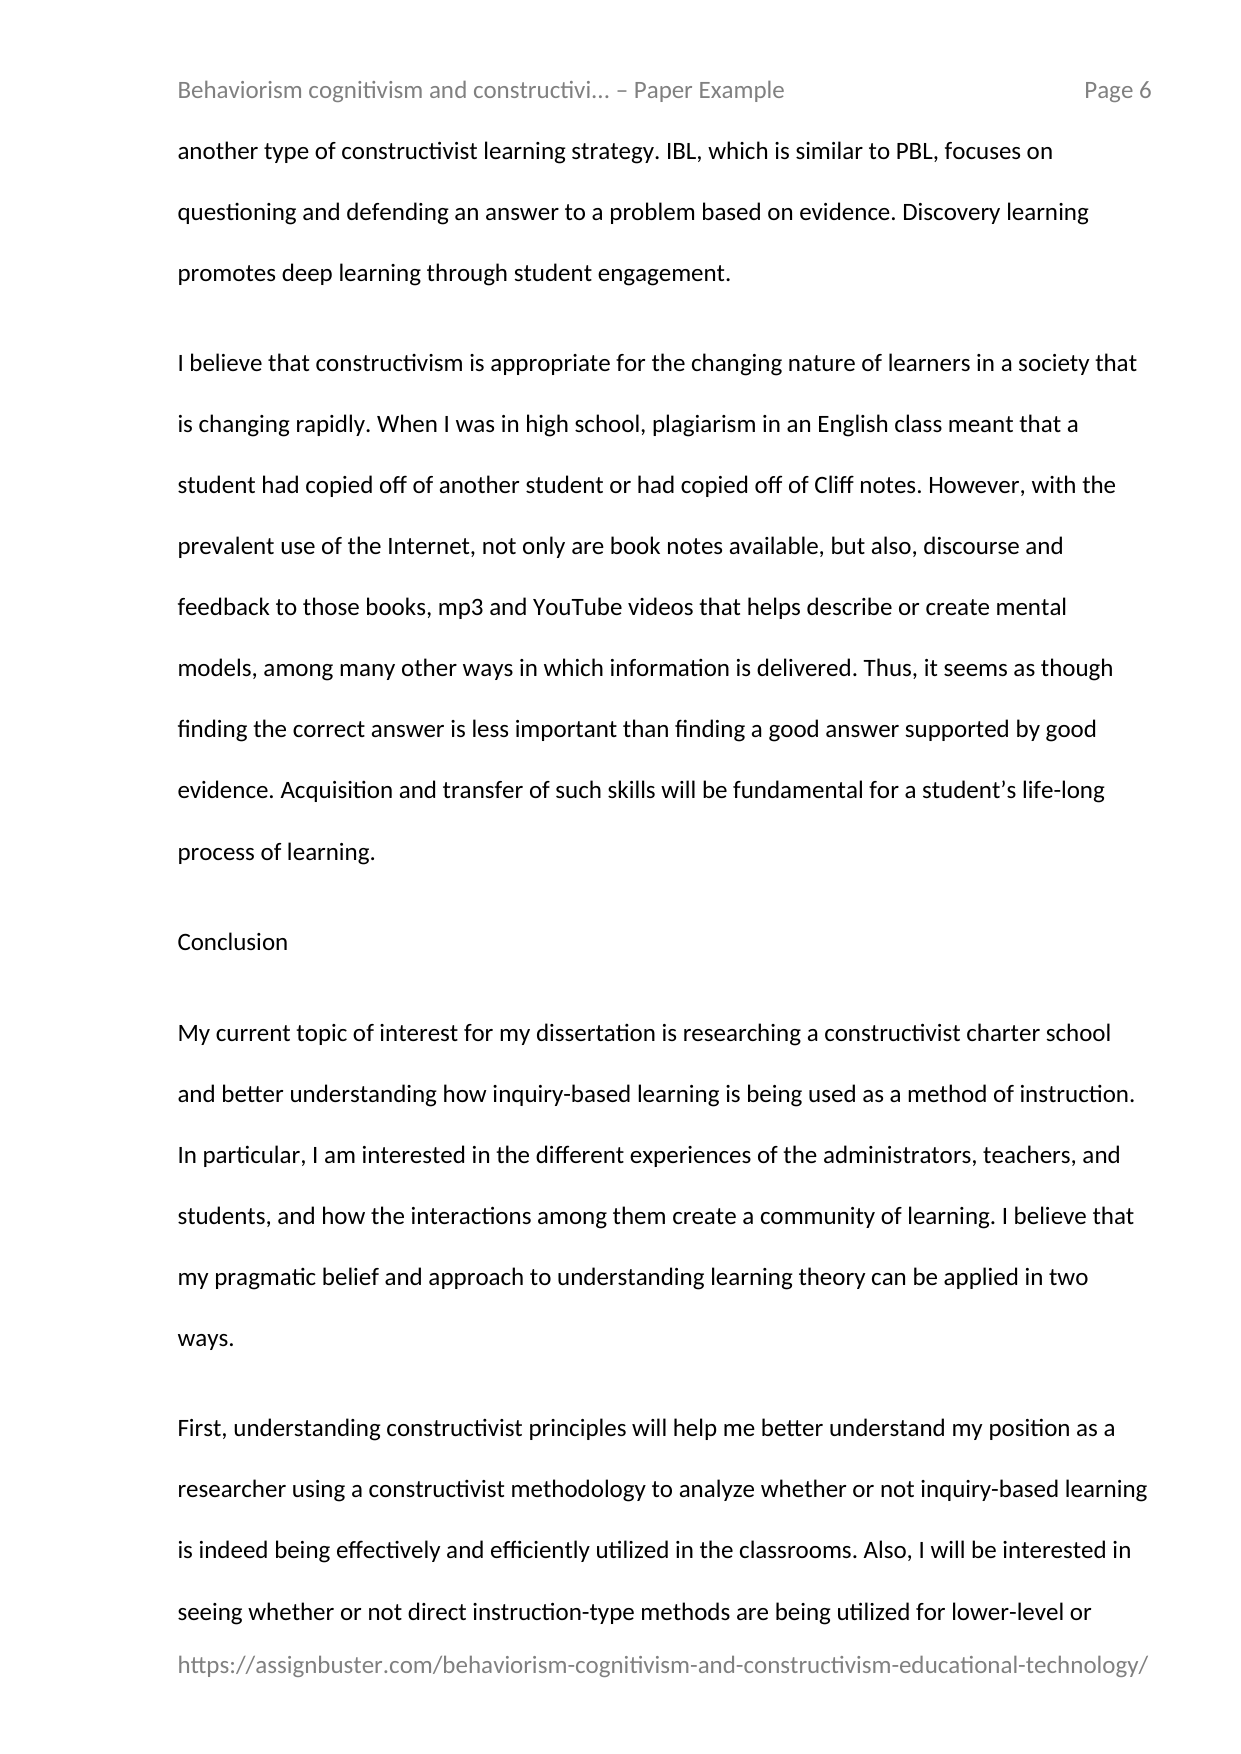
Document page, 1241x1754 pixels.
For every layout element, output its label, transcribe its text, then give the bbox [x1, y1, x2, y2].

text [177, 135, 1152, 287]
text Conclusion [177, 926, 1152, 957]
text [177, 1412, 1152, 1626]
text I believe that constructivism is appropriate for the changing nature of learners in a society that is changing rapidly. When I was in high school, plagiarism in an English class meant that a student had copied off of another student or had copied off of Cliff notes. However, with the prevalent use of the Internet, not only are book notes available, but also, discourse and feedback to those books, mp3 and YouTube videos that helps describe or create mental models, among many other ways in which information is delivered. Thus, it seems as though finding the correct answer is less important than finding a good answer supported by good evidence. Acquisition and transfer of such skills will be fundamental for a student’s life-long process of learning. [177, 347, 1152, 866]
text My current topic of interest for my dissertation is researching a constructivist charter school and better understanding how inquiry-based learning is being used as a method of instruction. In particular, I am interested in the different experiences of the administrators, teachers, and students, and how the interactions among them create a community of learning. I believe that my pragmatic belief and approach to understanding learning theory can be applied in two ways. [177, 1017, 1152, 1352]
